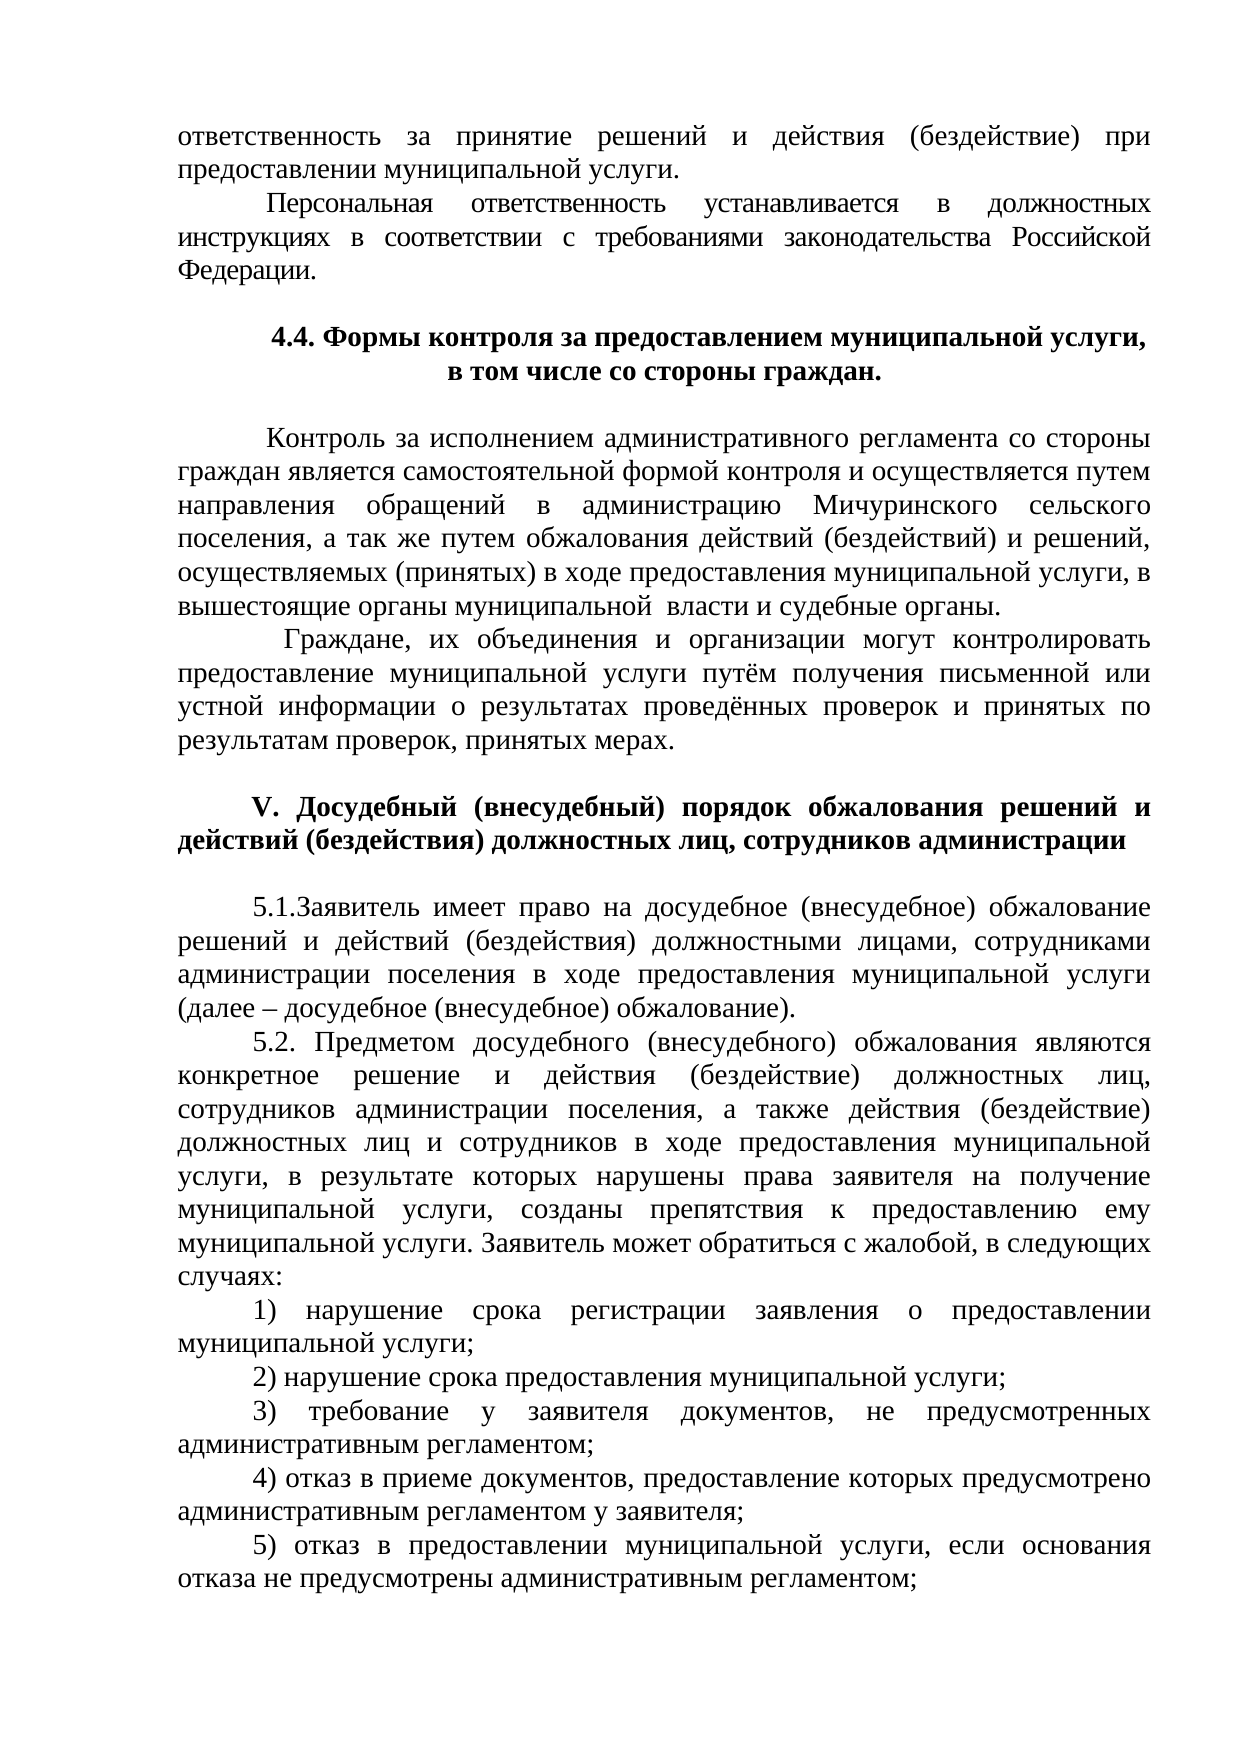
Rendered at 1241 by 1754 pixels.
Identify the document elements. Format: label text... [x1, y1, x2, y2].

text 1) нарушение срока регистрации заявления о предоставлении муниципальной услуги; [177, 1292, 1152, 1359]
text V. Досудебный (внесудебный) порядок обжалования решений и действий (бездействия) должностных лиц, сотрудников администрации [177, 789, 1152, 856]
text 5.2. Предметом досудебного (внесудебного) обжалования являются конкретное решение и действия (бездействие) должностных лиц, сотрудников администрации поселения, а также действия (бездействие) должностных лиц и сотрудников в ходе предоставления муниципальной услуги, в результате которых нарушены права заявителя на получение муниципальной услуги, созданы препятствия к предоставлению ему муниципальной услуги. Заявитель может обратиться с жалобой, в следующих случаях: [177, 1024, 1152, 1292]
text Граждане, их объединения и организации могут контролировать предоставление муниципальной услуги путём получения письменной или устной информации о результатах проведённых проверок и принятых по результатам проверок, принятых мерах. [177, 621, 1152, 755]
text Персональная ответственность устанавливается в должностных инструкциях в соответствии с требованиями законодательства Российской Федерации. [177, 185, 1152, 286]
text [177, 118, 1152, 185]
text 5) отказ в предоставлении муниципальной услуги, если основания отказа не предусмотрены административным регламентом; [177, 1527, 1152, 1594]
text 4.4. Формы контроля за предоставлением муниципальной услуги, в том числе со стороны граждан. [177, 319, 1152, 386]
text 4) отказ в приеме документов, предоставление которых предусмотрено административным регламентом у заявителя; [177, 1460, 1152, 1527]
text 3) требование у заявителя документов, не предусмотренных административным регламентом; [177, 1393, 1152, 1460]
text 5.1.Заявитель имеет право на досудебное (внесудебное) обжалование решений и действий (бездействия) должностными лицами, сотрудниками администрации поселения в ходе предоставления муниципальной услуги (далее – досудебное (внесудебное) обжалование). [177, 889, 1152, 1024]
text Контроль за исполнением административного регламента со стороны граждан является самостоятельной формой контроля и осуществляется путем направления обращений в администрацию Мичуринского сельского поселения, а так же путем обжалования действий (бездействий) и решений, осуществляемых (принятых) в ходе предоставления муниципальной услуги, в вышестоящие органы муниципальной власти и судебные органы. [177, 420, 1152, 621]
text 2) нарушение срока предоставления муниципальной услуги; [177, 1359, 1152, 1393]
